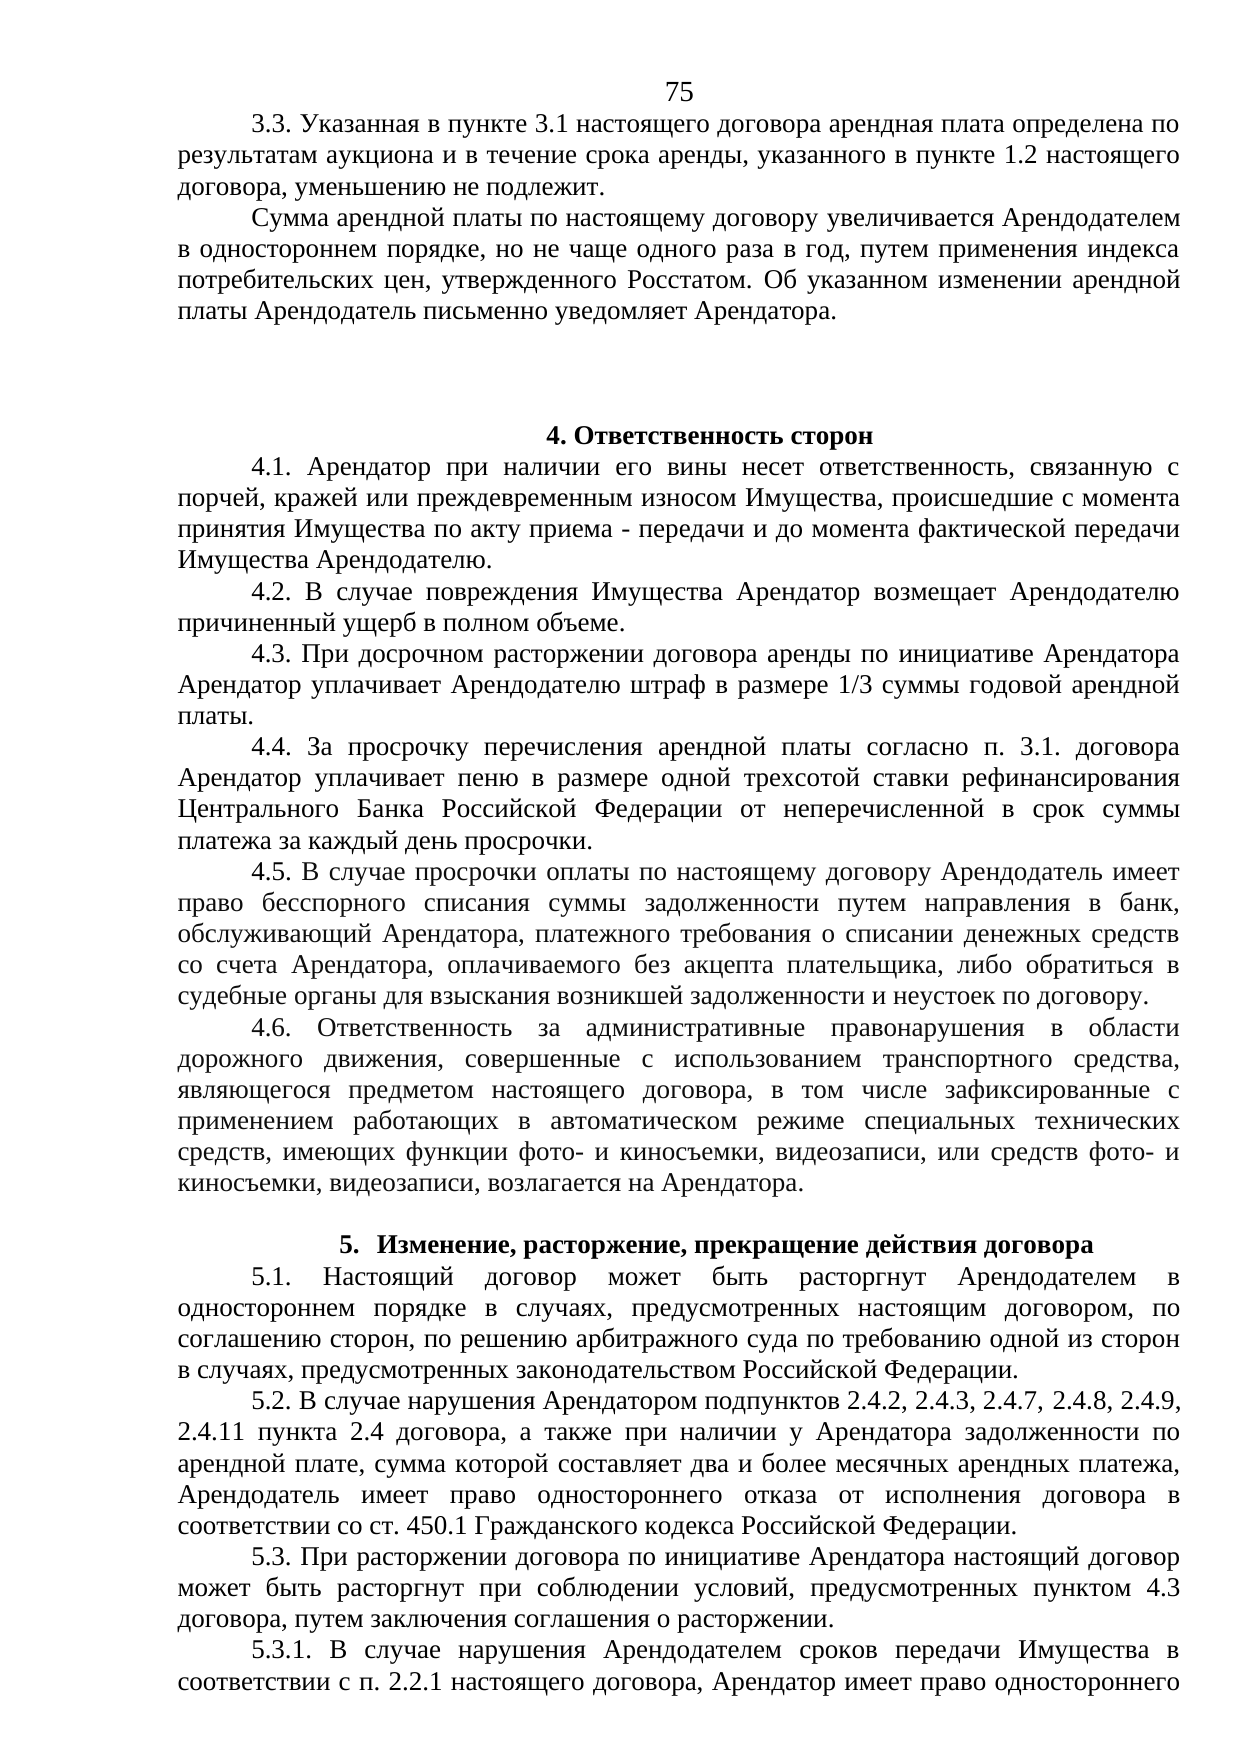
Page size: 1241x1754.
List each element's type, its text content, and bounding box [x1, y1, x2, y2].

text 4.3. При досрочном расторжении договора аренды по инициативе Арендатора Арендатор уплачивает Арендодателю штраф в размере 1/3 суммы годовой арендной платы. [177, 637, 1181, 730]
text 4.6. Ответственность за административные правонарушения в области дорожного движения, совершенные с использованием транспортного средства, являющегося предметом настоящего договора, в том числе зафиксированные с применением работающих в автоматическом режиме специальных технических средств, имеющих функции фото- и киносъемки, видеозаписи, или средств фото- и киносъемки, видеозаписи, возлагается на Арендатора. [177, 1011, 1181, 1197]
text 4.5. В случае просрочки оплаты по настоящему договору Арендодатель имеет право бесспорного списания суммы задолженности путем направления в банк, обслуживающий Арендатора, платежного требования о списании денежных средств со счета Арендатора, оплачиваемого без акцепта плательщика, либо обратиться в судебные органы для взыскания возникшей задолженности и неустоек по договору. [177, 855, 1181, 1011]
text 5.1. Настоящий договор может быть расторгнут Арендодателем в одностороннем порядке в случаях, предусмотренных настоящим договором, по соглашению сторон, по решению арбитражного суда по требованию одной из сторон в случаях, предусмотренных законодательством Российской Федерации. [177, 1260, 1181, 1384]
list Изменение, расторжение, прекращение действия договора [252, 1229, 1181, 1260]
text 4.4. За просрочку перечисления арендной платы согласно п. 3.1. договора Арендатор уплачивает пеню в размере одной трехсотой ставки рефинансирования Центрального Банка Российской Федерации от неперечисленной в срок суммы платежа за каждый день просрочки. [177, 730, 1181, 855]
text 4.1. Арендатор при наличии его вины несет ответственность, связанную с порчей, кражей или преждевременным износом Имущества, происшедшие с момента принятия Имущества по акту приема - передачи и до момента фактической передачи Имущества Арендодателю. [177, 450, 1181, 574]
text 4.2. В случае повреждения Имущества Арендатор возмещает Арендодателю причиненный ущерб в полном объеме. [177, 574, 1181, 637]
text 5.2. В случае нарушения Арендатором подпунктов 2.4.2, 2.4.3, 2.4.7, 2.4.8, 2.4.9, 2.4.11 пункта 2.4 договора, а также при наличии у Арендатора задолженности по арендной плате, сумма которой составляет два и более месячных арендных платежа, Арендодатель имеет право одностороннего отказа от исполнения договора в соответствии со ст. 450.1 Гражданского кодекса Российской Федерации. [177, 1384, 1181, 1540]
text Сумма арендной платы по настоящему договору увеличивается Арендодателем в одностороннем порядке, но не чаще одного раза в год, путем применения индекса потребительских цен, утвержденного Росстатом. Об указанном изменении арендной платы Арендодатель письменно уведомляет Арендатора. [177, 201, 1181, 325]
text 3.3. Указанная в пункте 3.1 настоящего договора арендная плата определена по результатам аукциона и в течение срока аренды, указанного в пункте 1.2 настоящего договора, уменьшению не подлежит. [177, 107, 1181, 201]
text 4. Ответственность сторон [546, 419, 1181, 450]
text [177, 1633, 1181, 1696]
text 5.3. При расторжении договора по инициативе Арендатора настоящий договор может быть расторгнут при соблюдении условий, предусмотренных пунктом 4.3 договора, путем заключения соглашения о расторжении. [177, 1540, 1181, 1633]
